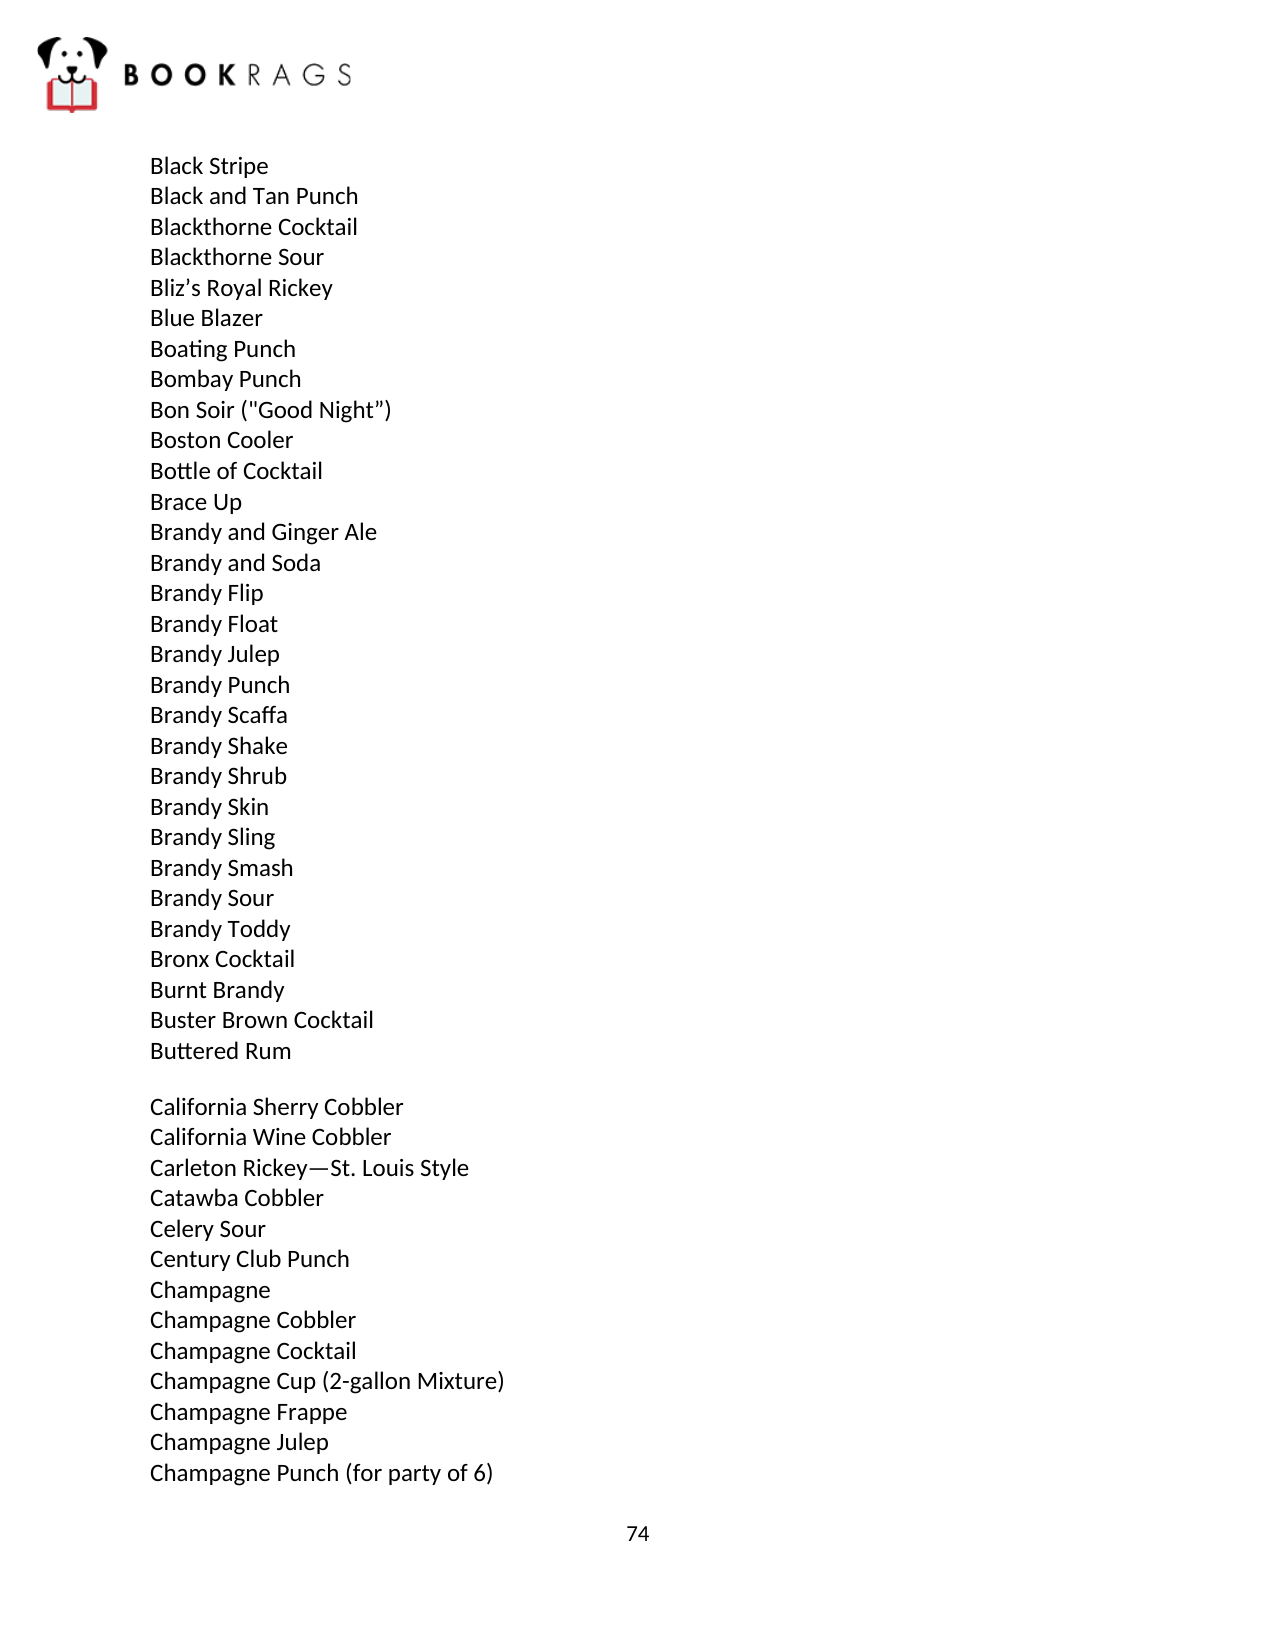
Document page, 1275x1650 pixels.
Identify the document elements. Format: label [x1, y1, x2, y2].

text [150, 150, 1125, 1066]
picture [37, 37, 351, 113]
text [150, 1091, 1125, 1487]
